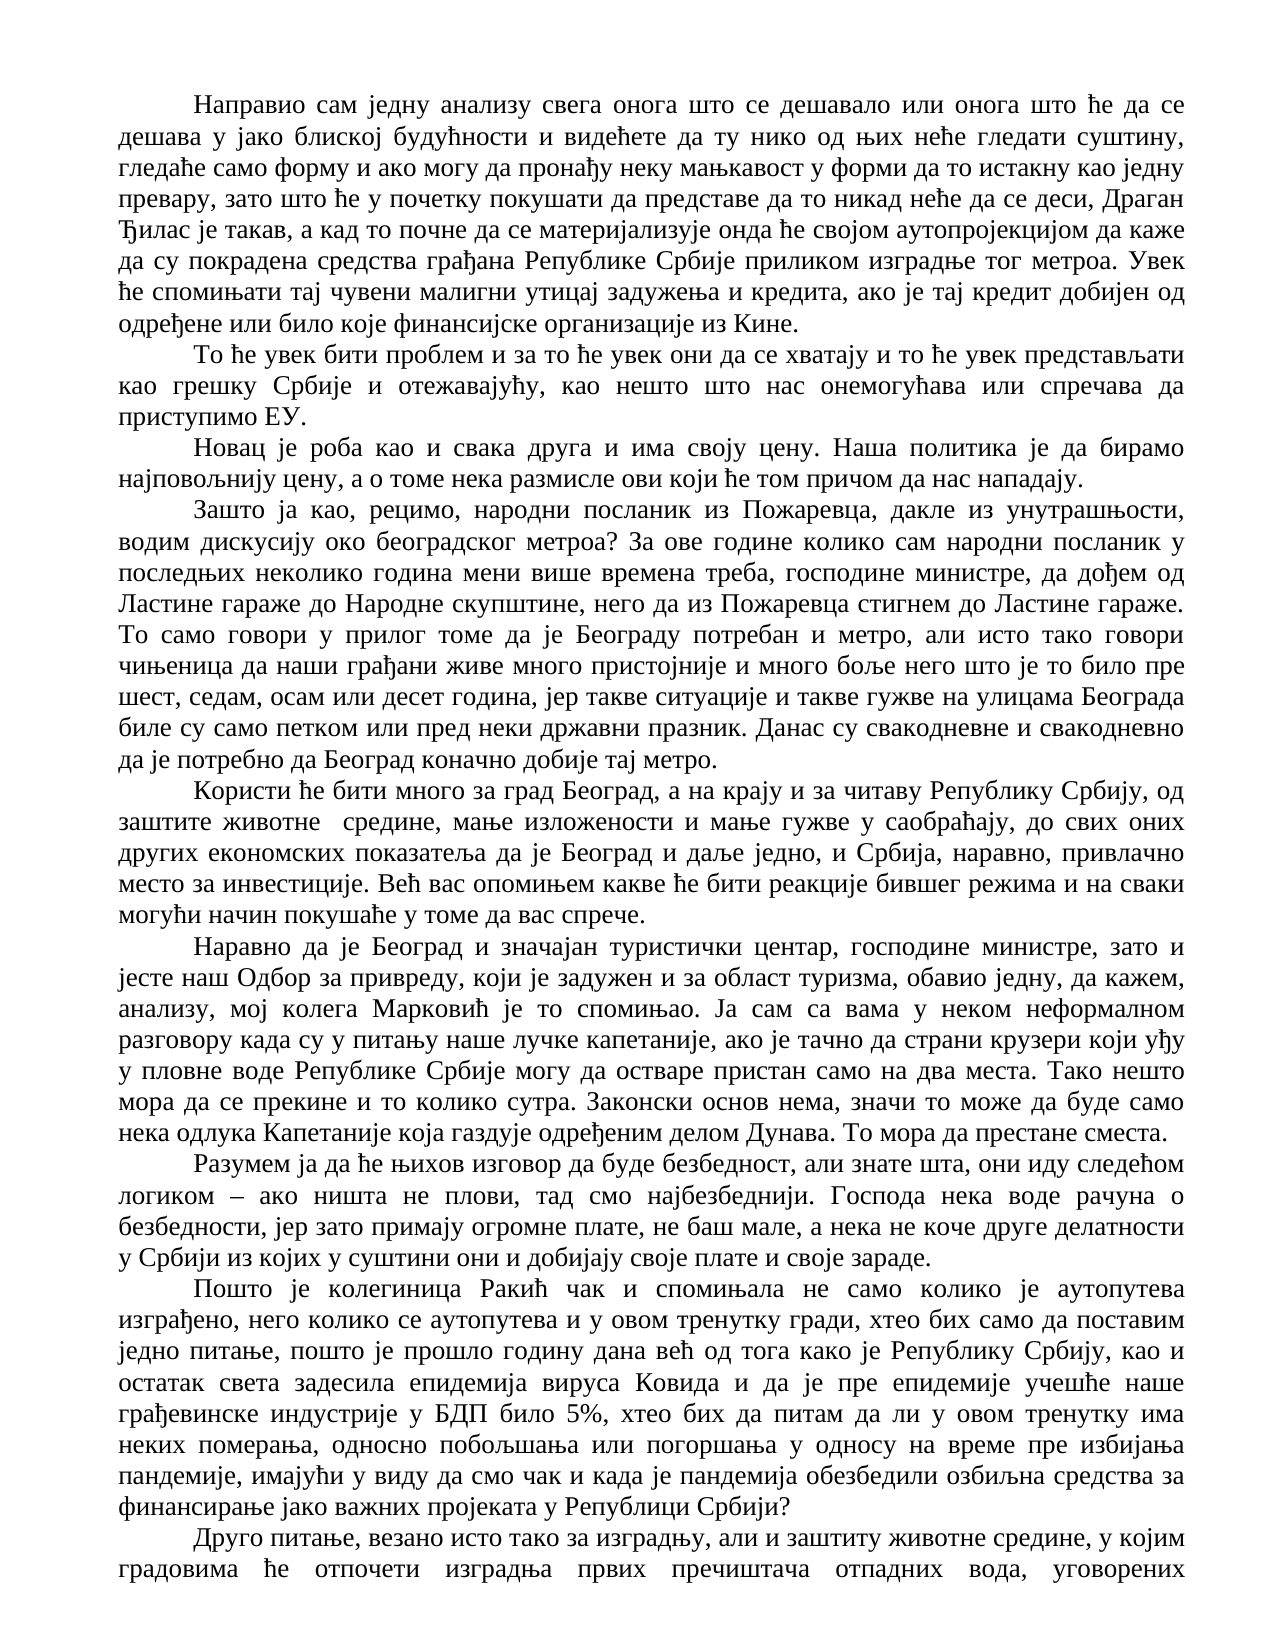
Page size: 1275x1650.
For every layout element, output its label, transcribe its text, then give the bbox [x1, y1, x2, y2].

text Пошто је колегиница Ракић чак и спомињала не само колико је аутопутева изграђено, него колико се аутопутева и у овом тренутку гради, хтео бих само да поставим једно питање, пошто је прошло годину дана већ од тога како је Републику Србију, као и остатак света задесила епидемија вируса Ковида и да је пре епидемије учешће наше грађевинске индустрије у БДП било 5%, хтео бих да питам да ли у овом тренутку има неких померања, односно побољшања или погоршања у односу на време пре избијања пандемије, имајући у виду да смо чак и када је пандемија обезбедили озбиљна средства за финансирање јако важних пројеката у Републици Србији? [118, 1272, 1186, 1521]
text Користи ће бити много за град Београд, а на крају и за читаву Републику Србију, од заштите животне средине, мање изложености и мање гужве у саобраћају, до свих оних других економских показатеља да је Београд и даље једно, и Србија, наравно, привлачно место за инвестиције. Већ вас опомињем какве ће бити реакције бившег режима и на сваки могући начин покушаће у томе да вас спрече. [118, 774, 1186, 929]
text Новац је роба као и свака друга и има своју цену. Наша политика је да бирамо најповољнију цену, а о томе нека размисле ови који ће том причом да нас нападају. [118, 431, 1186, 493]
text Наравно да је Београд и значајан туристички центар, господине министре, зато и јесте наш Одбор за привреду, који је задужен и за област туризма, обавио једну, да кажем, анализу, мој колега Марковић је то спомињао. Ја сам са вама у неком неформалном разговору када су у питању наше лучке капетаније, ако је тачно да страни крузери који уђу у пловне воде Републике Србије могу да остваре пристан само на два места. Тако нешто мора да се прекине и то колико сутра. Законски основ нема, значи то може да буде само нека одлука Капетаније која газдује одређеним делом Дунава. То мора да престане сместа. [118, 929, 1186, 1148]
text Направио сам једну анализу свега онога што се дешавало или онога што ће да се дешава у јако блиској будућности и видећете да ту нико од њих неће гледати суштину, гледаће само форму и ако могу да пронађу неку мањкавост у форми да то истакну као једну превару, зато што ће у почетку покушати да представе да то никад неће да се деси, Драган Ђилас је такав, а кад то почне да се материјализује онда ће својом аутопројекцијом да каже да су покрадена средства грађана Републике Србије приликом изградње тог метроа. Увек ће спомињати тај чувени малигни утицај задужења и кредита, ако је тај кредит добијен од одређене или било које финансијске организације из Кине. [118, 89, 1186, 338]
text Зашто ја као, рецимо, народни посланик из Пожаревца, дакле из унутрашњости, водим дискусију око београдског метроа? За ове године колико сам народни посланик у последњих неколико година мени више времена треба, господине министре, да дођем од Ластине гараже до Народне скупштине, него да из Пожаревца стигнем до Ластине гараже. То само говори у прилог томе да је Београду потребан и метро, али исто тако говори чињеница да наши грађани живе много пристојније и много боље него што је то било пре шест, седам, осам или десет година, јер такве ситуације и такве гужве на улицама Београда биле су само петком или пред неки државни празник. Данас су свакодневне и свакодневно да је потребно да Београд коначно добије тај метро. [118, 493, 1186, 774]
text То ће увек бити проблем и за то ће увек они да се хватају и то ће увек представљати као грешку Србије и отежавајућу, као нешто што нас онемогућава или спречава да приступимо ЕУ. [118, 338, 1186, 431]
text Разумем ја да ће њихов изговор да буде безбедност, али знате шта, они иду следећом логиком – ако ништа не плови, тад смо најбезбеднији. Господа нека воде рачуна о безбедности, јер зато примају огромне плате, не баш мале, а нека не коче друге делатности у Србији из којих у суштини они и добијају своје плате и своје зараде. [118, 1148, 1186, 1272]
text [118, 1521, 1186, 1584]
